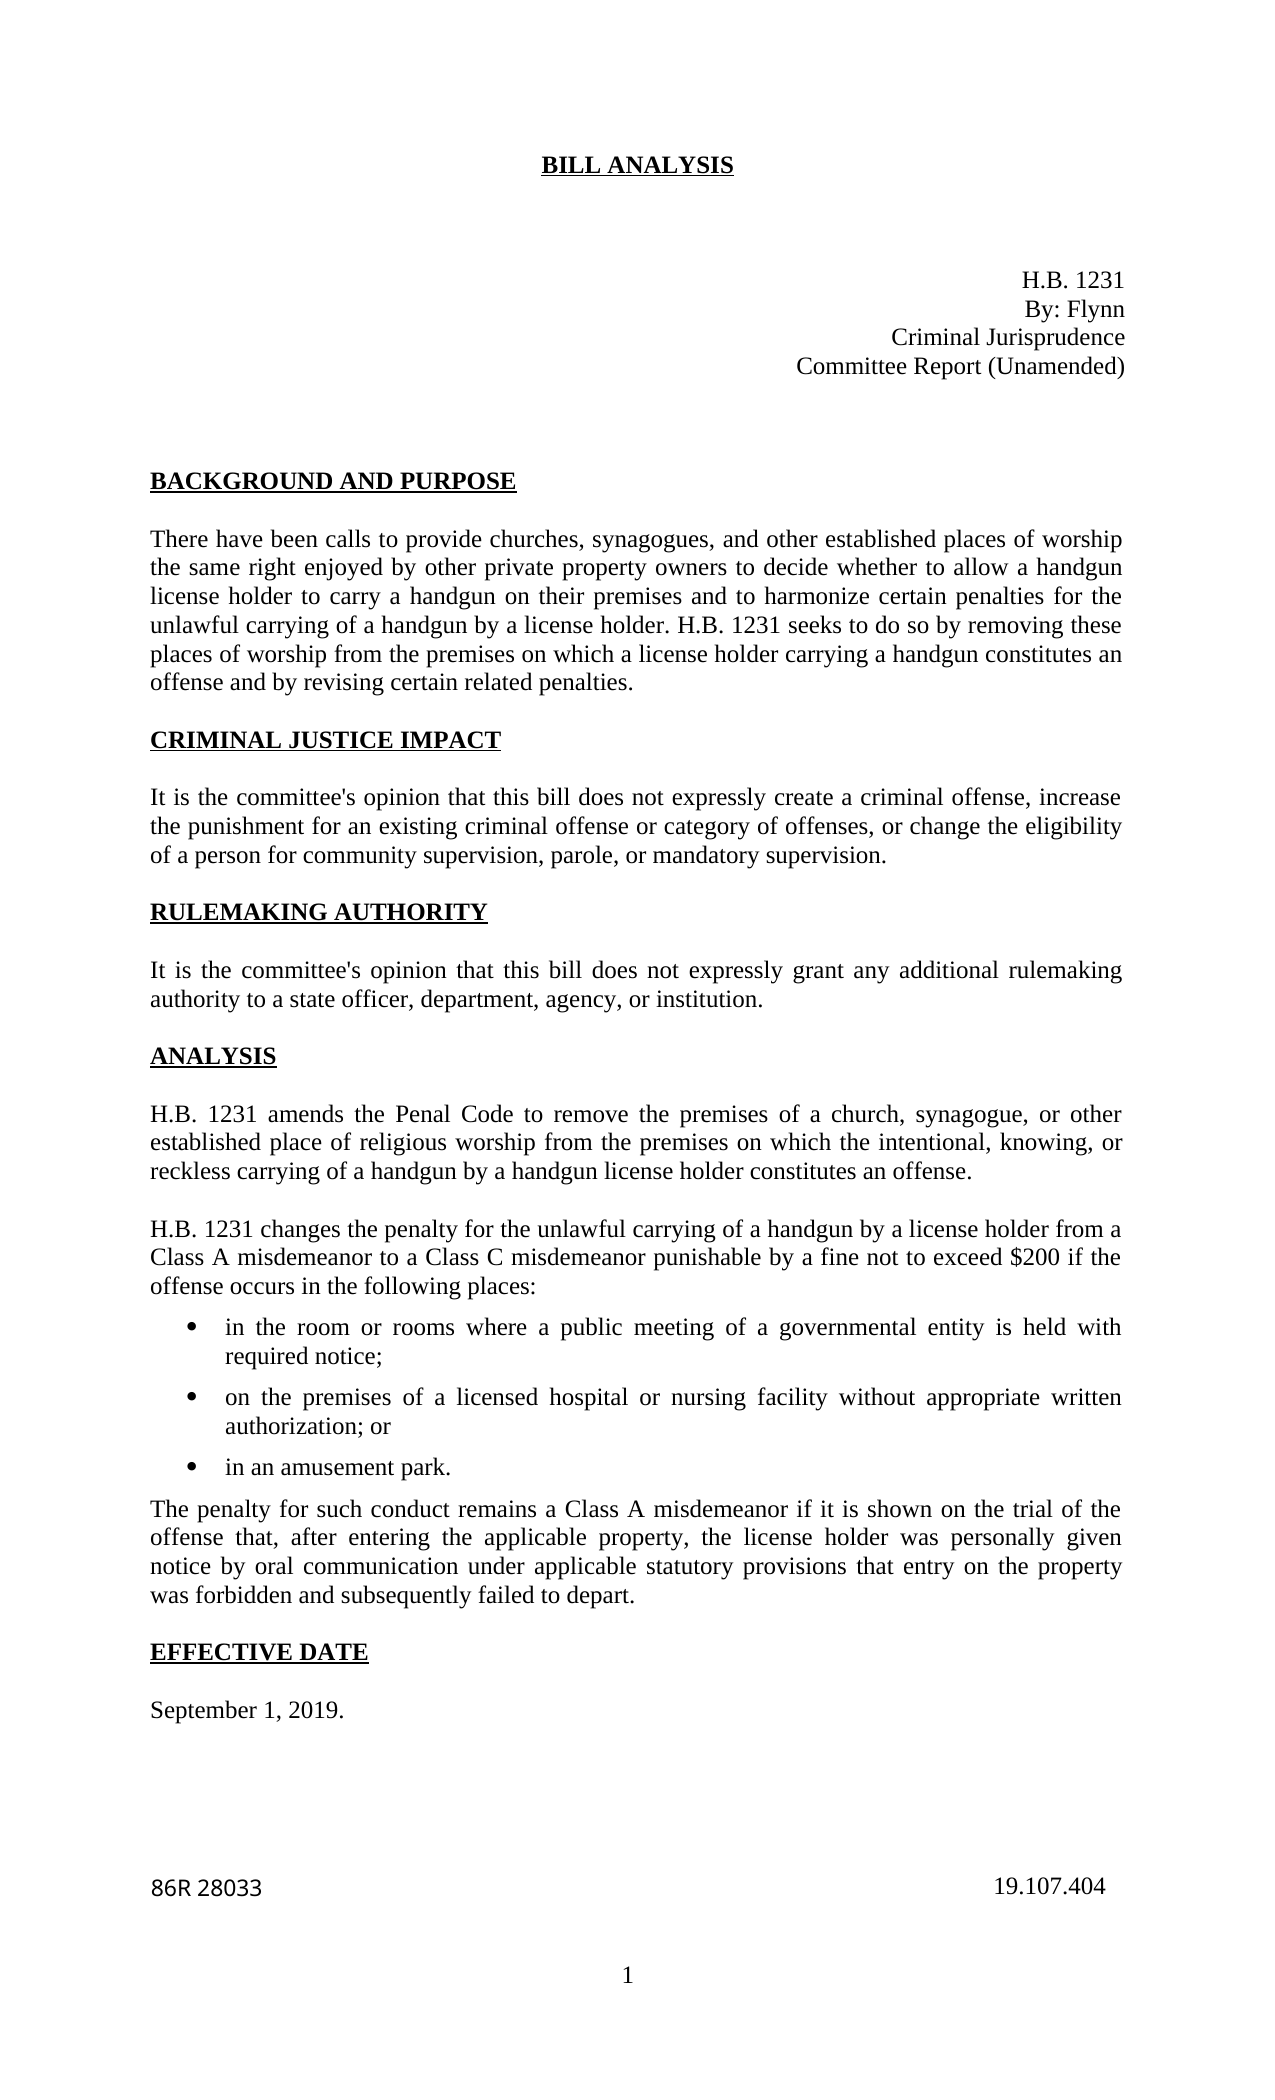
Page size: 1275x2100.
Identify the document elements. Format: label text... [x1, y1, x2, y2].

table_cell CRIMINAL JUSTICE IMPACT It is the committee's opinion that this bill does not expressly create a criminal offense, increase the punishment for an existing criminal offense or category of offenses, or change the eligibility of a person for community supervision, parole, or mandatory supervision. [138, 725, 1136, 897]
table_cell Criminal Jurisprudence [139, 323, 1136, 351]
table_cell Committee Report (Unamended) [139, 351, 1136, 380]
table_cell ANALYSIS H.B. 1231 amends the Penal Code to remove the premises of a church, synagogue, or other established place of religious worship from the premises on which the intentional, knowing, or reckless carrying of a handgun by a handgun license holder constitutes an offense. H.B. 1231 changes the penalty for the unlawful carrying of a handgun by a license holder from a Class A misdemeanor to a Class C misdemeanor punishable by a fine not to exceed $200 if the offense occurs in the following places: in the room or rooms where a public meeting of a governmental entity is held with required notice; on the premises of a licensed hospital or nursing facility without appropriate written authorization; or in an amusement park. The penalty for such conduct remains a Class A misdemeanor if it is shown on the trial of the offense that, after entering the applicable property, the license holder was personally given notice by oral communication under applicable statutory provisions that entry on the property was forbidden and subsequently failed to depart. [138, 1041, 1136, 1637]
table_cell By: Flynn [139, 294, 1136, 322]
table_header H.B. 1231 [139, 265, 1136, 294]
table_cell EFFECTIVE DATE September 1, 2019. [138, 1638, 1136, 1724]
table_header BACKGROUND AND PURPOSE There have been calls to provide churches, synagogues, and other established places of worship the same right enjoyed by other private property owners to decide whether to allow a handgun license holder to carry a handgun on their premises and to harmonize certain penalties for the unlawful carrying of a handgun by a license holder. H.B. 1231 seeks to do so by removing these places of worship from the premises on which a license holder carrying a handgun constitutes an offense and by revising certain related penalties. [138, 466, 1136, 725]
table_cell RULEMAKING AUTHORITY It is the committee's opinion that this bill does not expressly grant any additional rulemaking authority to a state officer, department, agency, or institution. [138, 897, 1136, 1041]
table_header BILL ANALYSIS [139, 150, 1136, 179]
